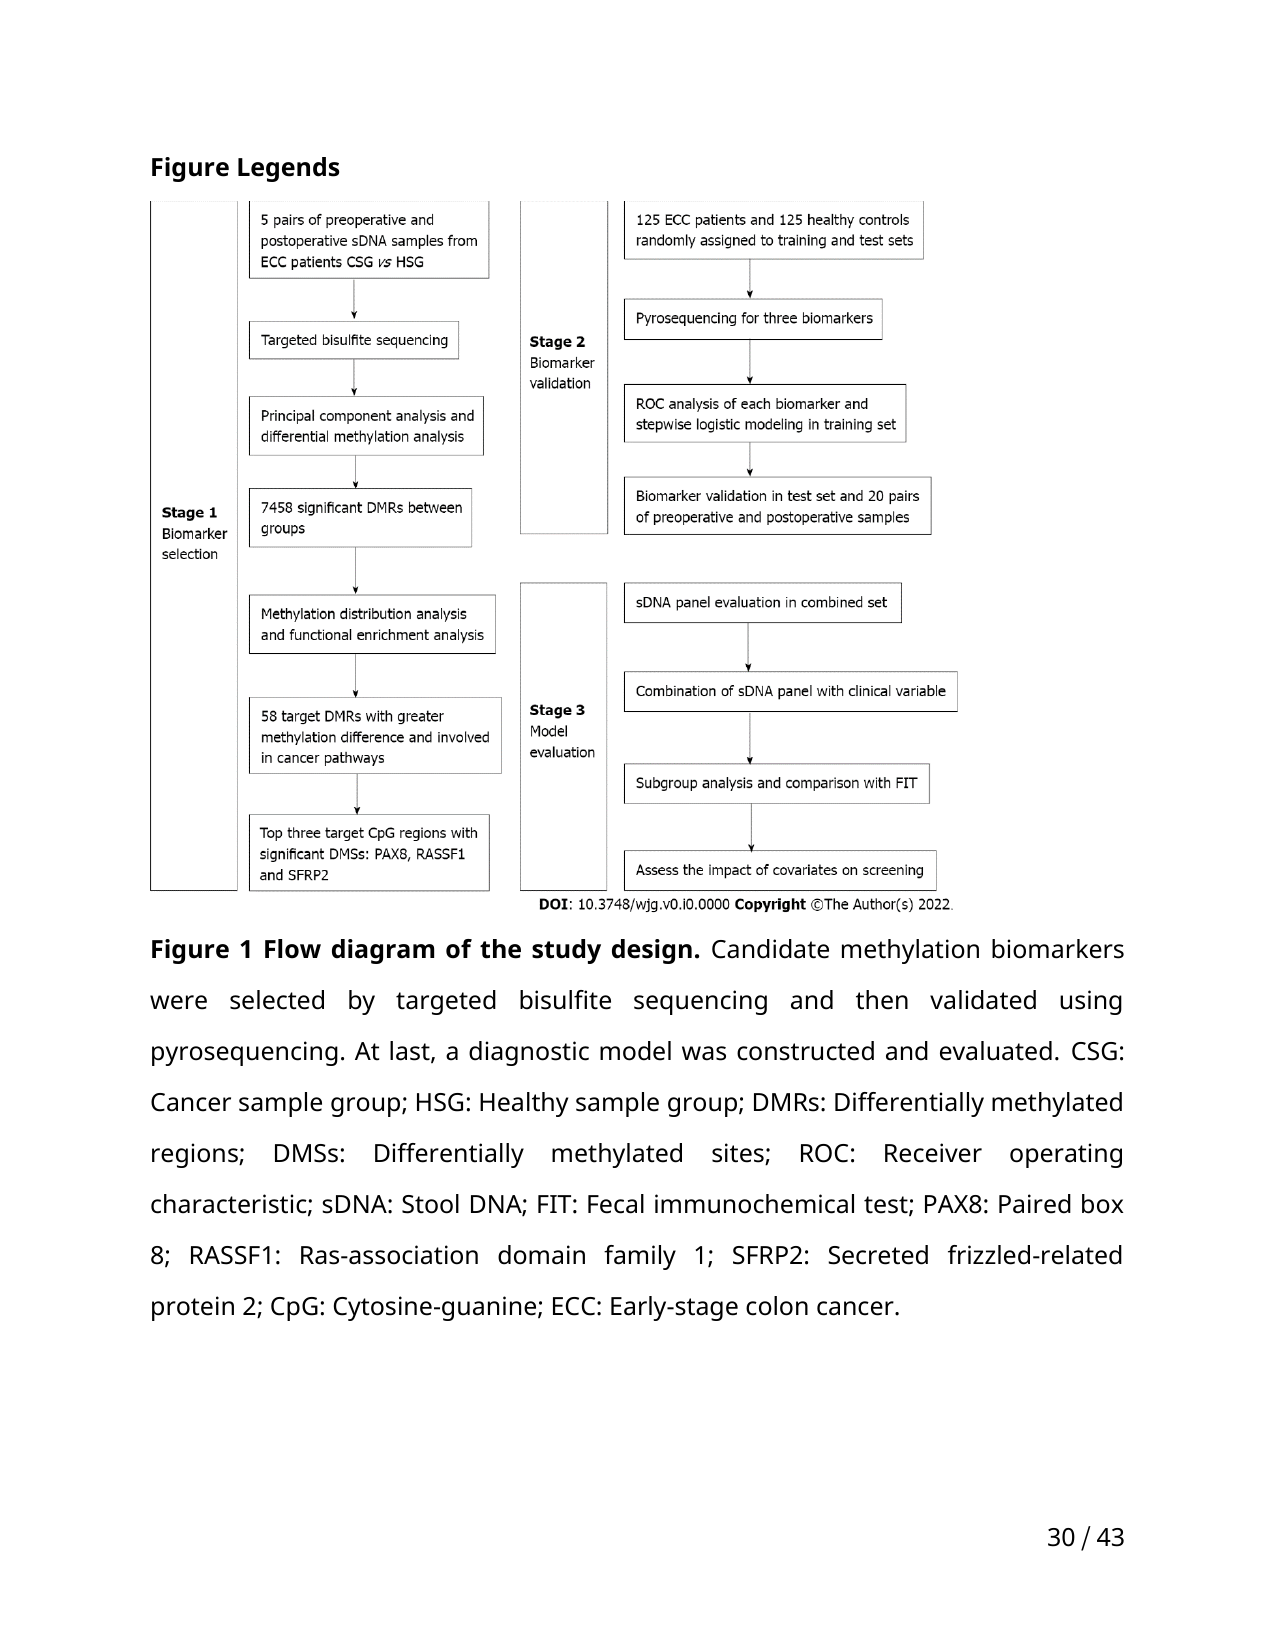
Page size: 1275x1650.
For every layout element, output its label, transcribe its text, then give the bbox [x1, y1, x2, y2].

picture [150, 201, 958, 918]
text Figure Legends [150, 150, 1125, 184]
text Figure 1 Flow diagram of the study design. Candidate methylation biomarkers were selected by targeted bisulfite sequencing and then validated using pyrosequencing. At last, a diagnostic model was constructed and evaluated. CSG: Cancer sample group; HSG: Healthy sample group; DMRs: Differentially methylated regions; DMSs: Differentially methylated sites; ROC: Receiver operating characteristic; sDNA: Stool DNA; FIT: Fecal immunochemical test; PAX8: Paired box 8; RASSF1: Ras-association domain family 1; SFRP2: Secreted frizzled-related protein 2; CpG: Cytosine-guanine; ECC: Early-stage colon cancer. [150, 932, 1125, 1323]
